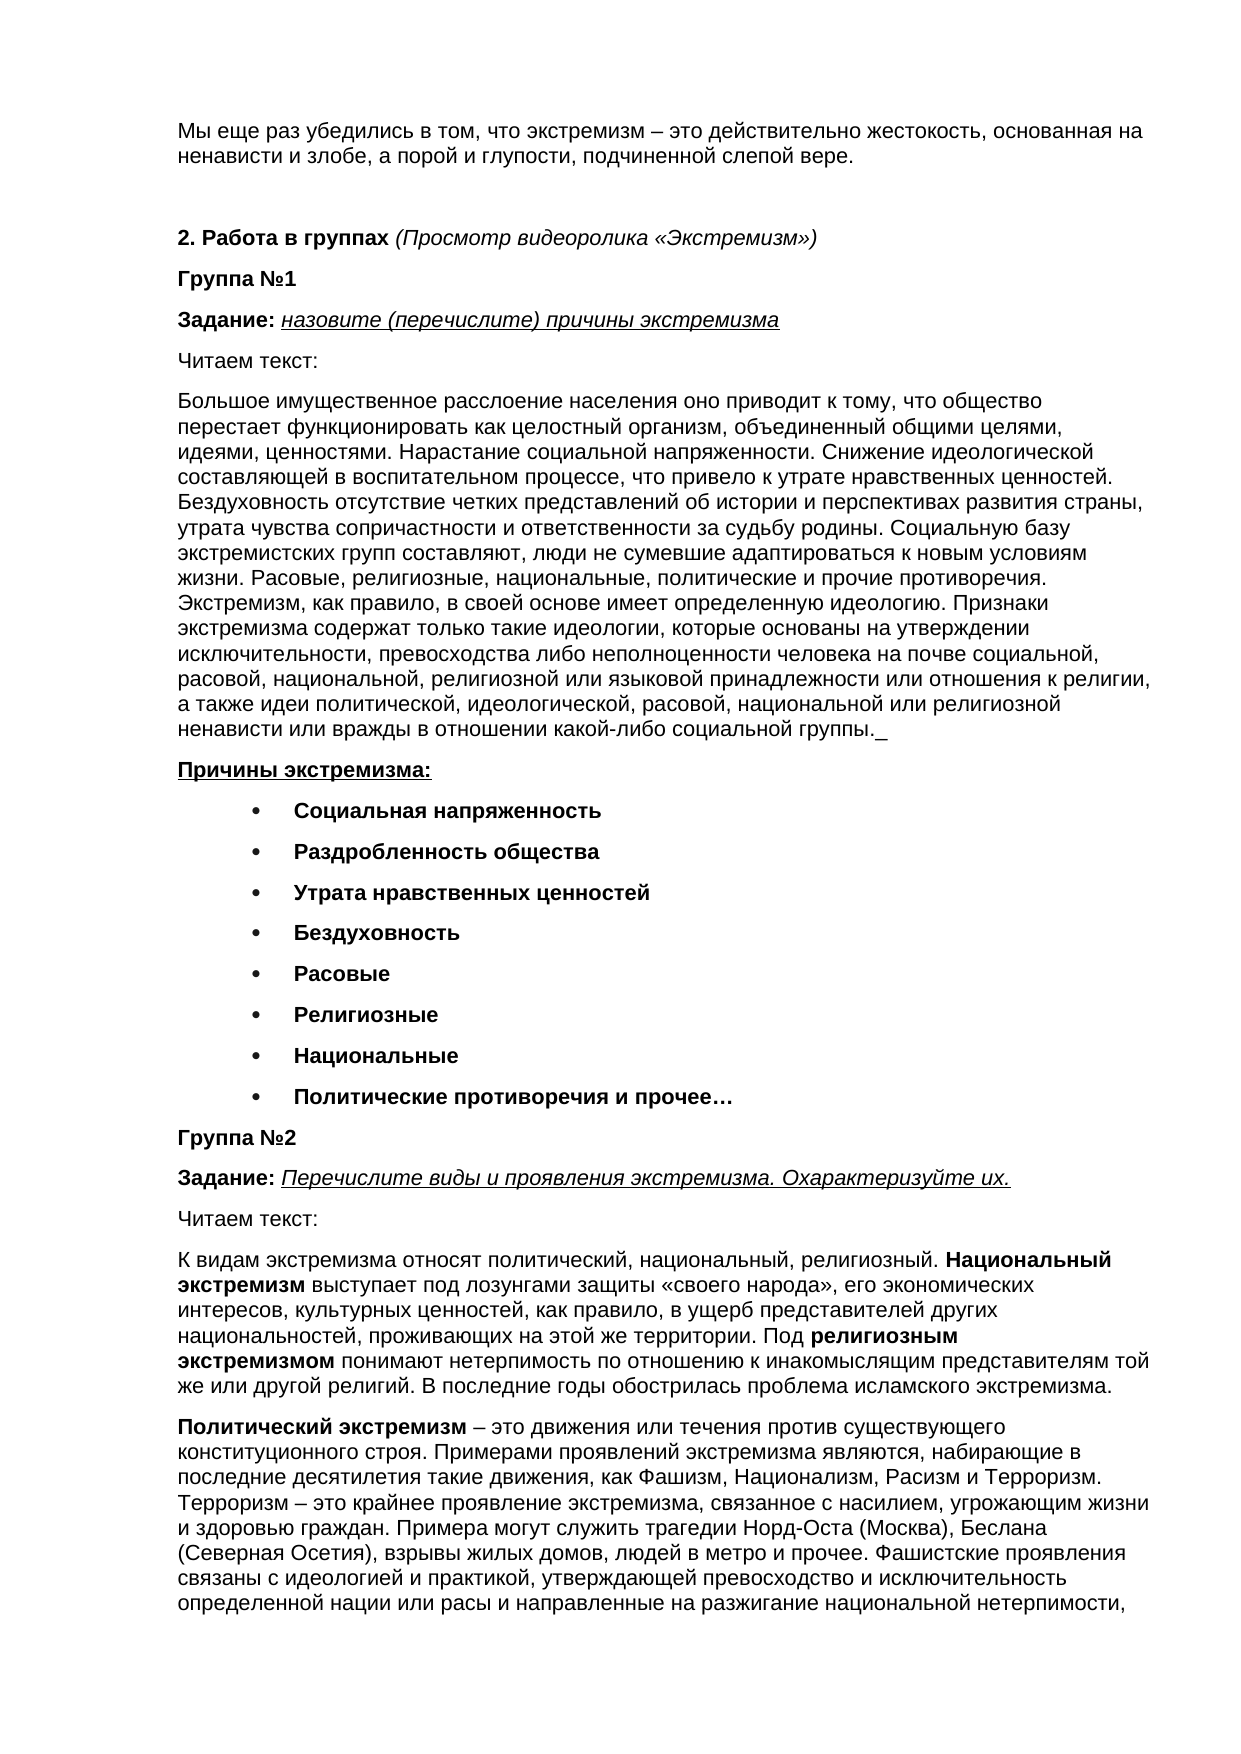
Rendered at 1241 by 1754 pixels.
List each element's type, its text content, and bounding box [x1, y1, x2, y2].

text  Политические противоречия и прочее… [252, 1083, 1152, 1109]
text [177, 1414, 1152, 1615]
text Читаем текст: [177, 1206, 1152, 1231]
text Читаем текст: [177, 347, 1152, 373]
text Группа №2 [177, 1124, 1152, 1149]
text Задание: назовите (перечислите) причины экстремизма [177, 307, 1152, 332]
text Большое имущественное расслоение населения оно приводит к тому, что общество перестает функционировать как целостный организм, объединенный общими целями, идеями, ценностями. Нарастание социальной напряженности. Снижение идеологической составляющей в воспитательном процессе, что привело к утрате нравственных ценностей. Бездуховность отсутствие четких представлений об истории и перспективах развития страны, утрата чувства сопричастности и ответственности за судьбу родины. Социальную базу экстремистских групп составляют, люди не сумевшие адаптироваться к новым условиям жизни. Расовые, религиозные, национальные, политические и прочие противоречия. Экстремизм, как правило, в своей основе имеет определенную идеологию. Признаки экстремизма содержат только такие идеологии, которые основаны на утверждении исключительности, превосходства либо неполноценности человека на почве социальной, расовой, национальной, религиозной или языковой принадлежности или отношения к религии, а также идеи политической, идеологической, расовой, национальной или религиозной ненависти или вражды в отношении какой-либо социальной группы._ [177, 388, 1152, 741]
text Мы еще раз убедились в том, что экстремизм – это действительно жестокость, основанная на ненависти и злобе, а порой и глупости, подчиненной слепой вере. [177, 118, 1152, 168]
text  Национальные [252, 1043, 1152, 1068]
text  Утрата нравственных ценностей [252, 879, 1152, 904]
text К видам экстремизма относят политический, национальный, религиозный. Национальный экстремизм выступает под лозунгами защиты «своего народа», его экономических интересов, культурных ценностей, как правило, в ущерб представителей других национальностей, проживающих на этой же территории. Под религиозным экстремизмом понимают нетерпимость по отношению к инакомыслящим представителям той же или другой религий. В последние годы обострилась проблема исламского экстремизма. [177, 1247, 1152, 1398]
text 2. Работа в группах (Просмотр видеоролика «Экстремизм») [177, 225, 1152, 250]
text  Религиозные [252, 1002, 1152, 1027]
text  Расовые [252, 961, 1152, 986]
text  Раздробленность общества [252, 838, 1152, 864]
text  Бездуховность [252, 920, 1152, 945]
text Группа №1 [177, 266, 1152, 291]
text Причины экстремизма: [177, 757, 1152, 782]
text Задание: Перечислите виды и проявления экстремизма. Охарактеризуйте их. [177, 1165, 1152, 1190]
text  Социальная напряженность [252, 798, 1152, 823]
